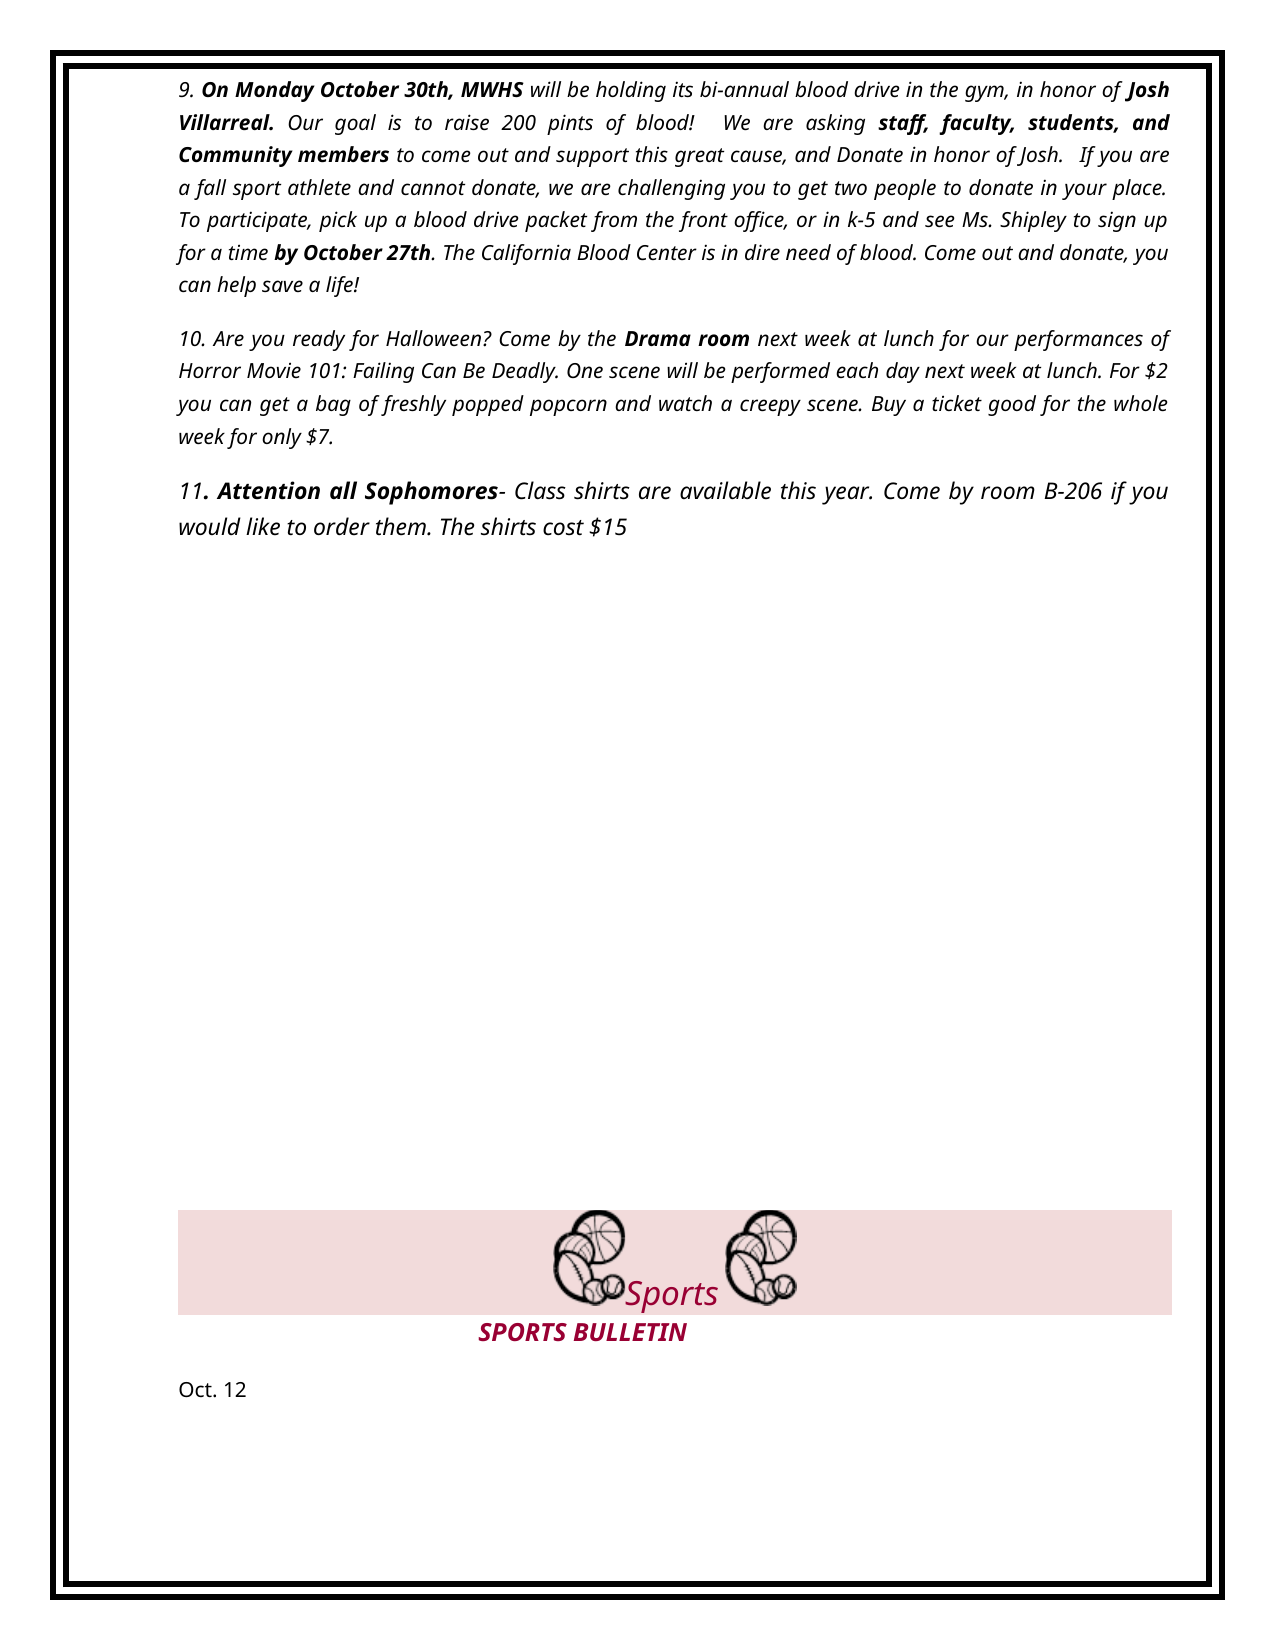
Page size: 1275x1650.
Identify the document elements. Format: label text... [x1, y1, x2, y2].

text Sports [178, 1210, 1172, 1315]
picture [553, 1210, 625, 1306]
text 9. On Monday October 30th, MWHS will be holding its bi-annual blood drive in the gym, in honor of Josh Villarreal. Our goal is to raise 200 pints of blood! We are asking staff, faculty, students, and Community members to come out and support this great cause, and Donate in honor of Josh. If you are a fall sport athlete and cannot donate, we are challenging you to get two people to donate in your place. To participate, pick up a blood drive packet from the front office, or in k-5 and see Ms. Shipley to sign up for a time by October 27th. The California Blood Center is in dire need of blood. Come out and donate, you can help save a life! [178, 75, 1172, 299]
text SPORTS BULLETIN [178, 1315, 1172, 1349]
picture [725, 1210, 797, 1306]
text 10. Are you ready for Halloween? Come by the Drama room next week at lunch for our performances of Horror Movie 101: Failing Can Be Deadly. One scene will be performed each day next week at lunch. For $2 you can get a bag of freshly popped popcorn and watch a creepy scene. Buy a ticket good for the whole week for only $7. [178, 324, 1172, 450]
text Oct. 12 [178, 1375, 1172, 1403]
text 11. Attention all Sophomores- Class shirts are available this year. Come by room B-206 if you would like to order them. The shirts cost $15 [178, 475, 1172, 542]
